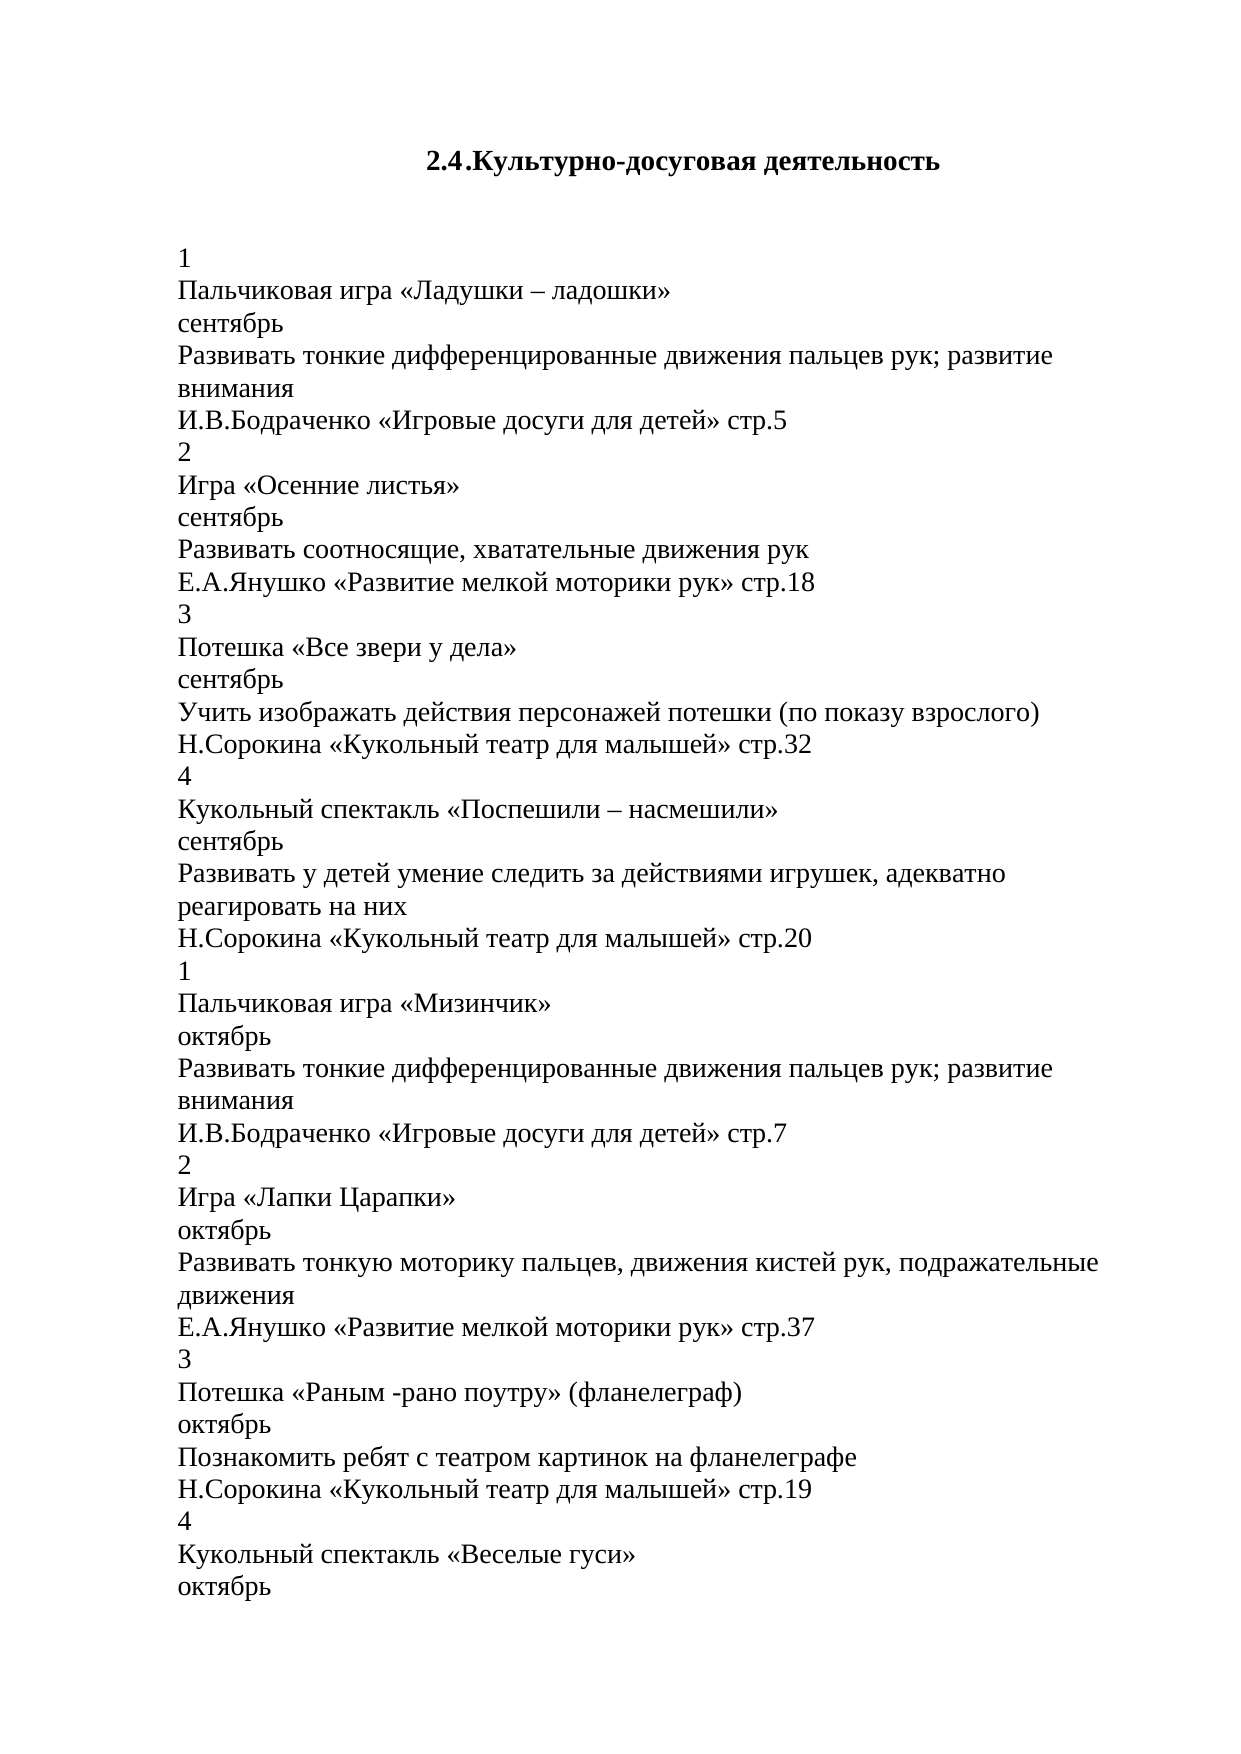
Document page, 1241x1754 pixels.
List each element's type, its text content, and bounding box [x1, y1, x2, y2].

text 3 [177, 597, 1152, 630]
text Развивать тонкие дифференцированные движения пальцев рук; развитие внимания [177, 338, 1152, 403]
text Развивать тонкие дифференцированные движения пальцев рук; развитие внимания [177, 1051, 1152, 1116]
text И.В.Бодраченко «Игровые досуги для детей» стр.5 [177, 403, 1152, 435]
text И.В.Бодраченко «Игровые досуги для детей» стр.7 [177, 1116, 1152, 1148]
text сентябрь [177, 662, 1152, 694]
text Игра «Осенние листья» [177, 468, 1152, 500]
text 1 [177, 954, 1152, 986]
subtitle .Культурно-досуговая деятельность [215, 143, 1152, 177]
text Н.Сорокина «Кукольный театр для малышей» стр.20 [177, 921, 1152, 954]
text сентябрь [177, 824, 1152, 857]
text Кукольный спектакль «Веселые гуси» [177, 1537, 1152, 1569]
text Пальчиковая игра «Ладушки – ладошки» [177, 273, 1152, 306]
text октябрь [177, 1213, 1152, 1245]
text 2 [177, 435, 1152, 468]
text октябрь [177, 1407, 1152, 1440]
text Учить изображать действия персонажей потешки (по показу взрослого) [177, 694, 1152, 727]
text сентябрь [177, 500, 1152, 533]
text 1 [177, 241, 1152, 273]
text Кукольный спектакль «Поспешили – насмешили» [177, 792, 1152, 824]
text Потешка «Все звери у дела» [177, 630, 1152, 662]
text 2 [177, 1148, 1152, 1181]
text Познакомить ребят с театром картинок на фланелеграфе [177, 1440, 1152, 1472]
text 4 [177, 759, 1152, 792]
text 3 [177, 1342, 1152, 1375]
text Игра «Лапки Царапки» [177, 1181, 1152, 1213]
text Развивать соотносящие, хватательные движения рук [177, 533, 1152, 565]
text Потешка «Раным -рано поутру» (фланелеграф) [177, 1375, 1152, 1407]
text Развивать тонкую моторику пальцев, движения кистей рук, подражательные движения [177, 1245, 1152, 1310]
text октябрь [177, 1018, 1152, 1051]
text Е.А.Янушко «Развитие мелкой моторики рук» стр.37 [177, 1310, 1152, 1342]
text Развивать у детей умение следить за действиями игрушек, адекватно реагировать на них [177, 857, 1152, 921]
text Е.А.Янушко «Развитие мелкой моторики рук» стр.18 [177, 565, 1152, 597]
text 4 [177, 1504, 1152, 1537]
text Пальчиковая игра «Мизинчик» [177, 986, 1152, 1018]
text сентябрь [177, 306, 1152, 338]
text октябрь [177, 1569, 1152, 1602]
text Н.Сорокина «Кукольный театр для малышей» стр.32 [177, 727, 1152, 759]
text Н.Сорокина «Кукольный театр для малышей» стр.19 [177, 1472, 1152, 1504]
